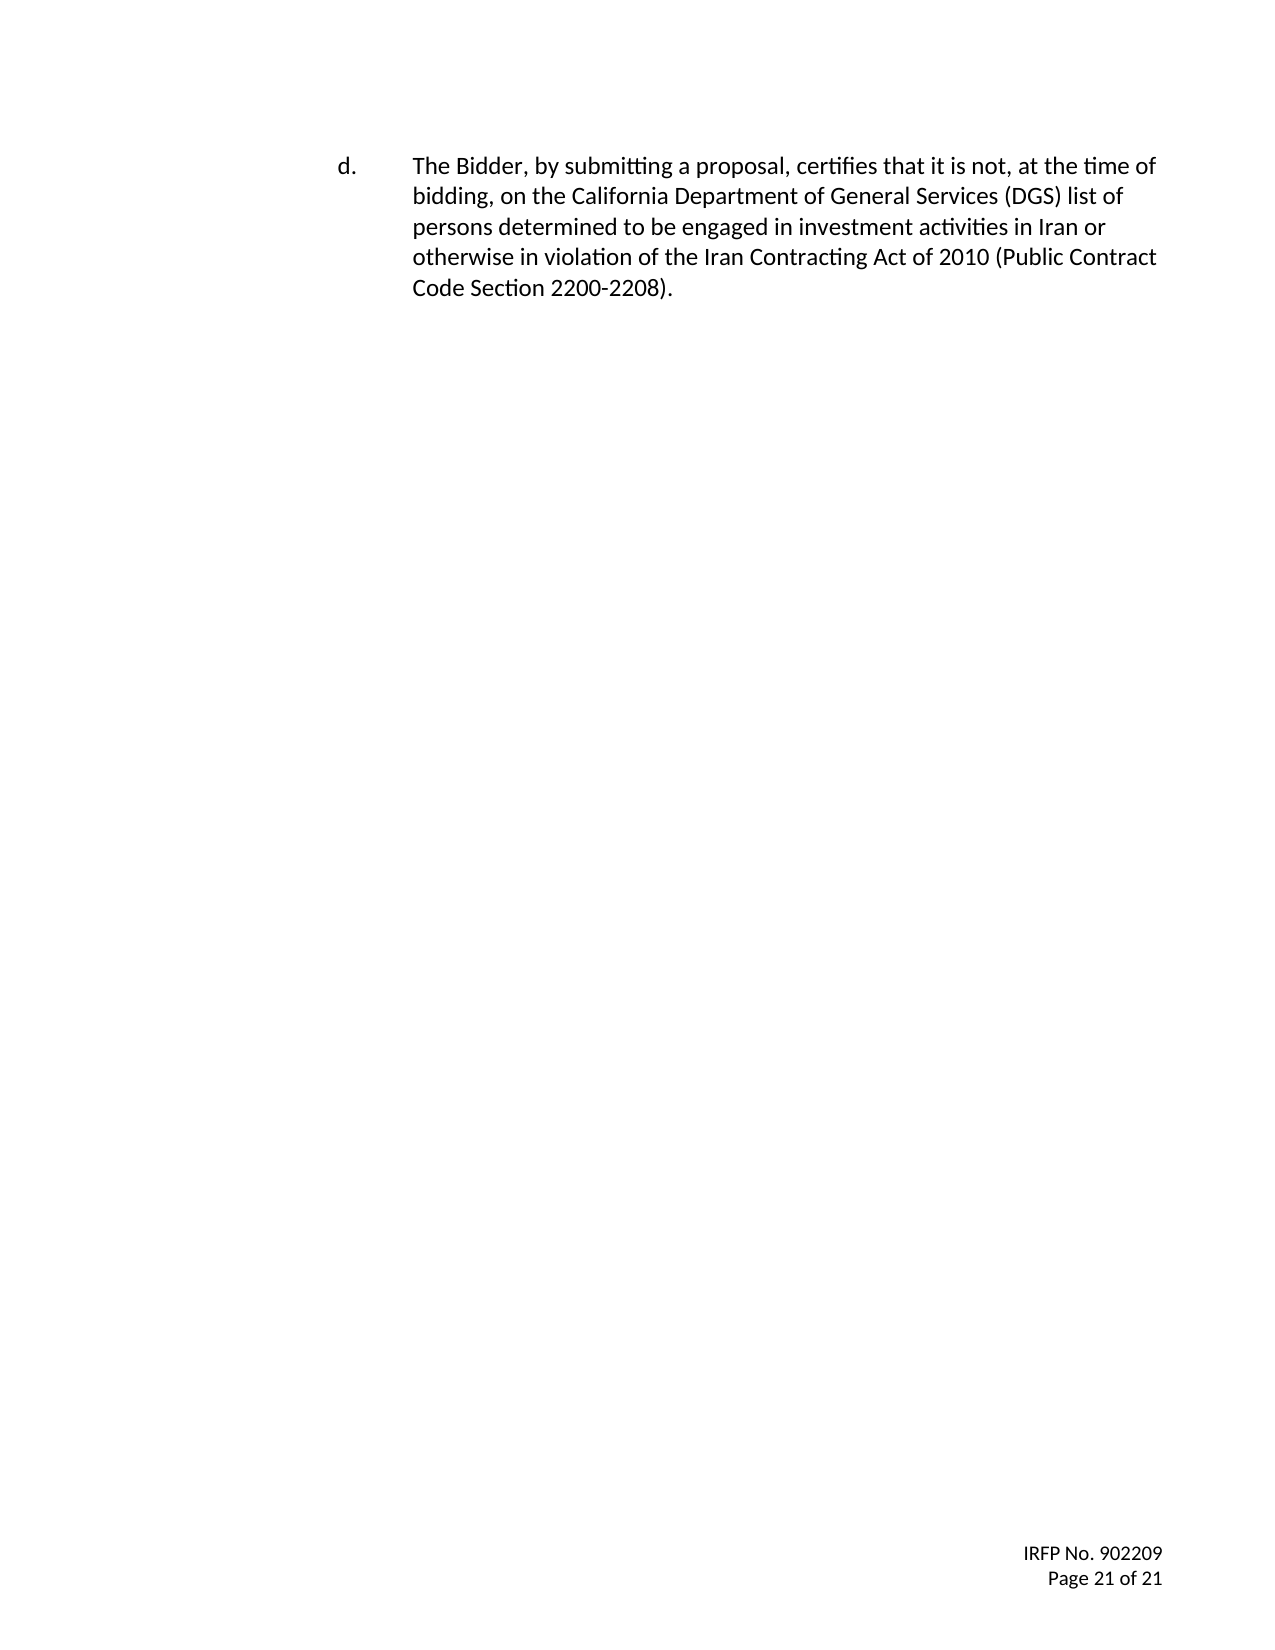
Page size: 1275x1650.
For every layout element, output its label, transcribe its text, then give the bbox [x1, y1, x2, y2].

list The Bidder, by submitting a proposal, certifies that it is not, at the time of bidding, on the California Department of General Services (DGS) list of persons determined to be engaged in investment activities in Iran or otherwise in violation of the Iran Contracting Act of 2010 (Public Contract Code Section 2200-2208). [337, 150, 1162, 303]
